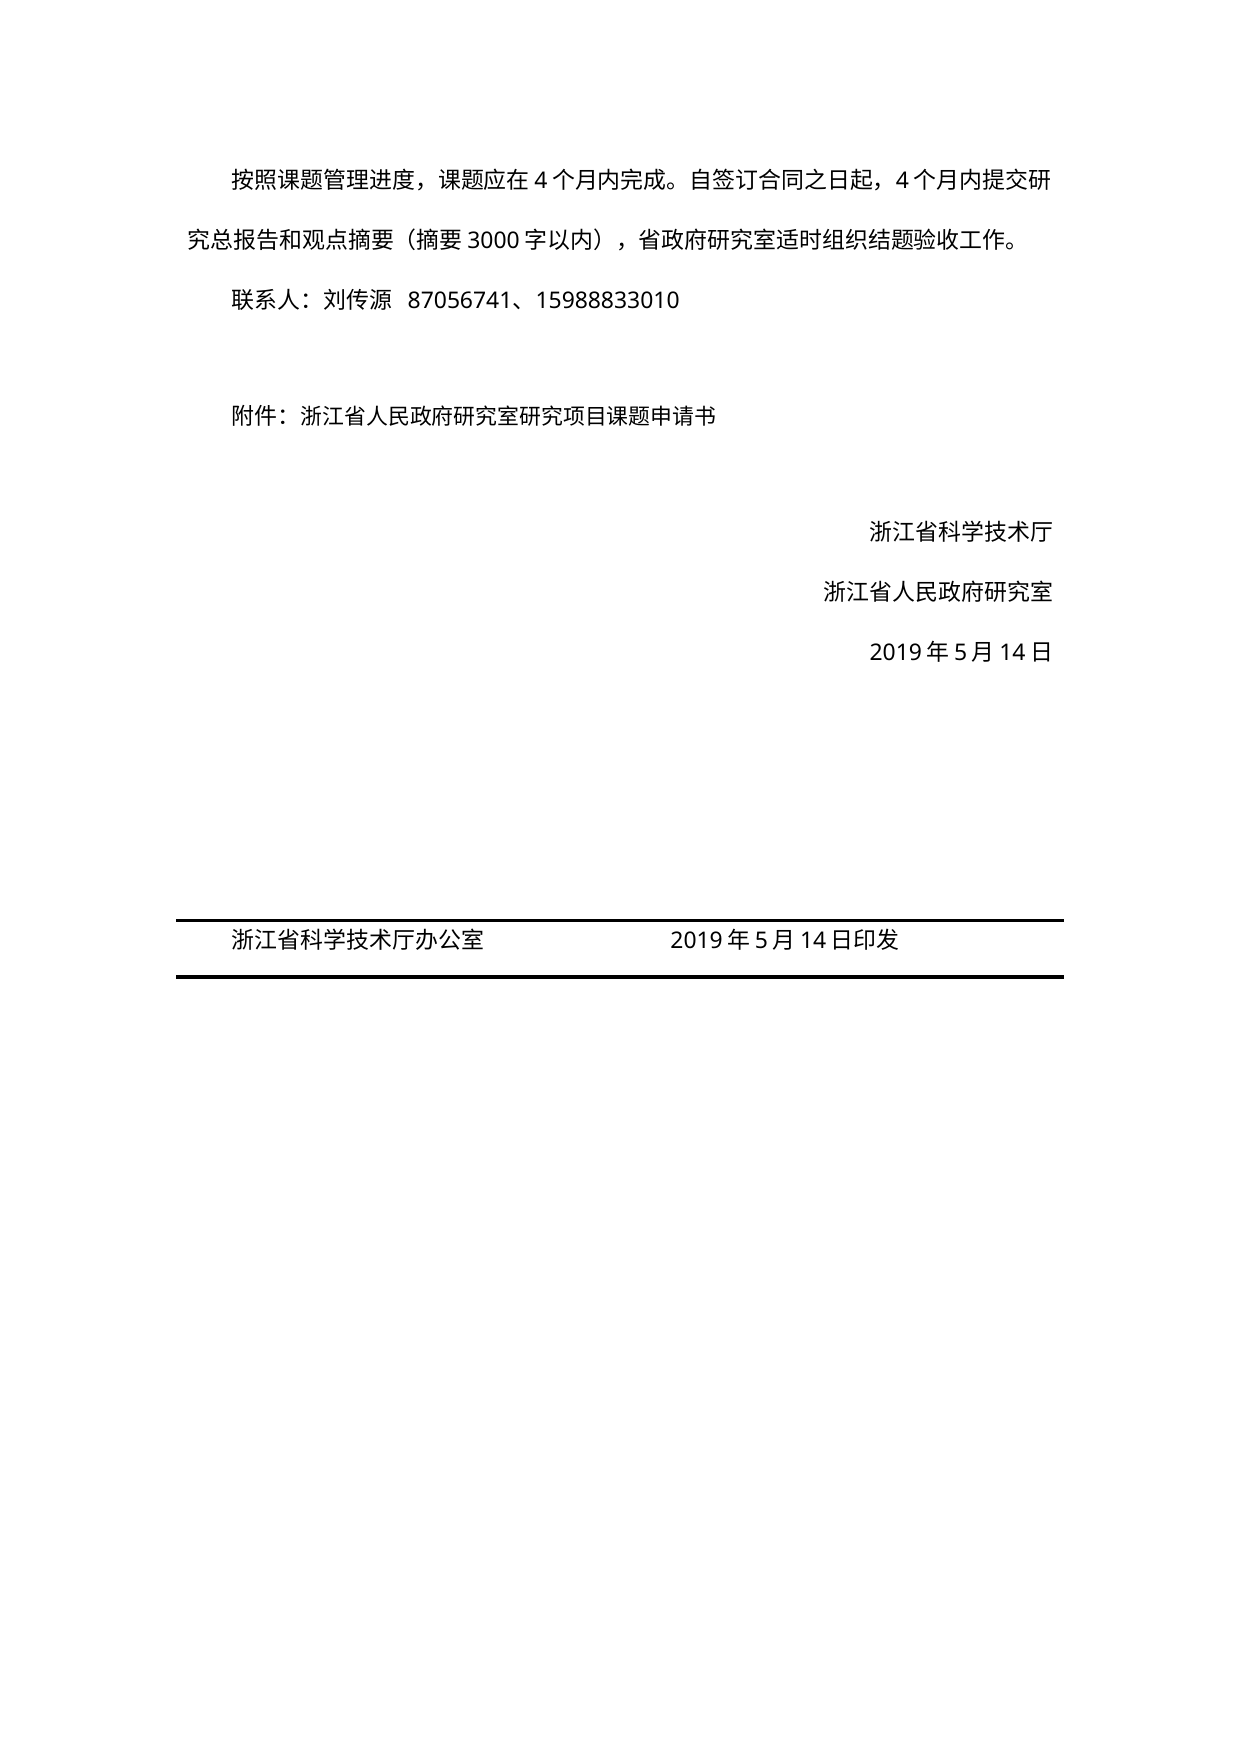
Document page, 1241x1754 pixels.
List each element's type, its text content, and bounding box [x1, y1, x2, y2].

text 附件：浙江省人民政府研究室研究项目课题申请书 [187, 398, 1053, 431]
table_header 2019年5月14日印发 [615, 922, 1064, 975]
table_header 浙江省科学技术厅办公室 [176, 922, 615, 975]
text 联系人：刘传源 87056741、15988833010 [187, 282, 1053, 315]
text 2019年5月14日 [187, 634, 1053, 667]
text 按照课题管理进度，课题应在4个月内完成。自签订合同之日起，4个月内提交研究总报告和观点摘要（摘要3000字以内），省政府研究室适时组织结题验收工作。 [187, 162, 1053, 255]
text 浙江省人民政府研究室 [187, 574, 1053, 607]
text 浙江省科学技术厅 [187, 514, 1053, 547]
